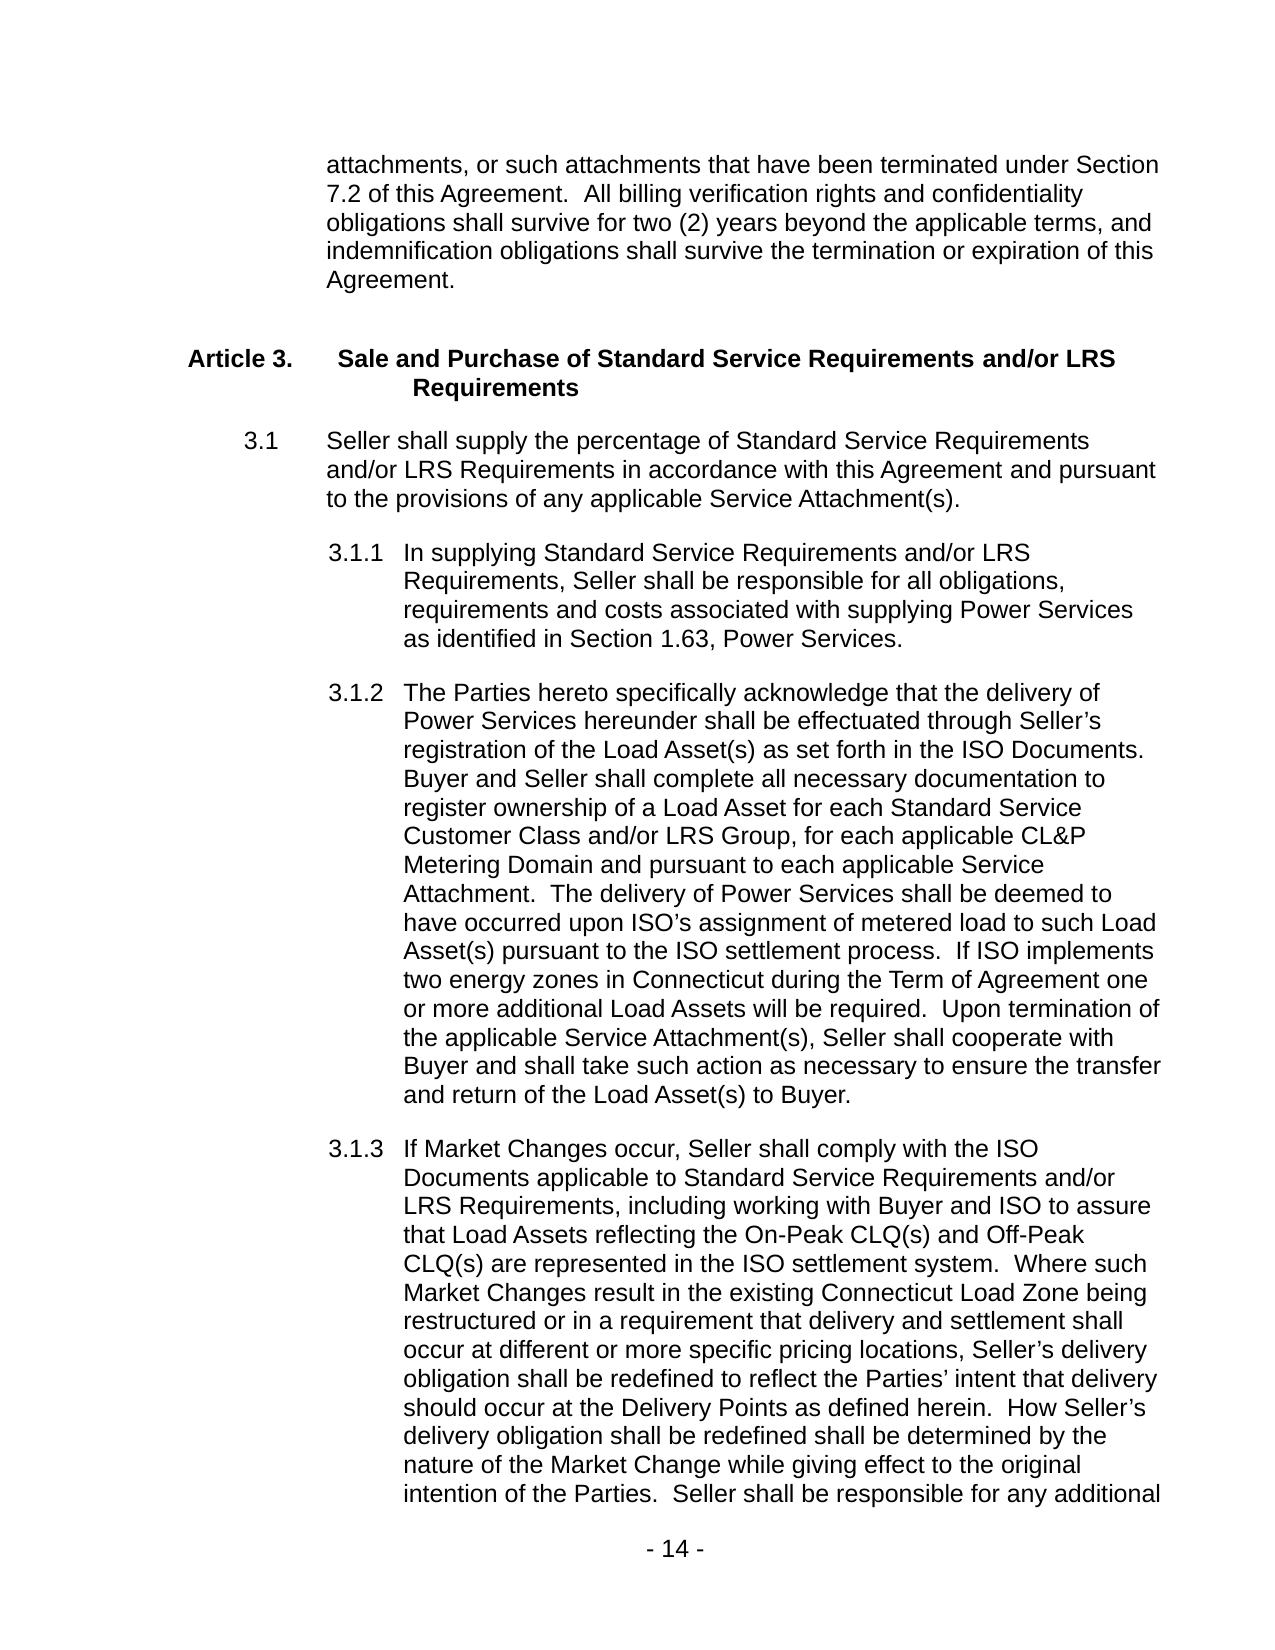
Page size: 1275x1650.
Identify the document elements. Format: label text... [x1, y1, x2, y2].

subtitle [328, 1134, 1162, 1507]
subtitle Seller shall supply the percentage of Standard Service Requirements and/or LRS Requirements in accordance with this Agreement and pursuant to the provisions of any applicable Service Attachment(s). [244, 426, 1162, 512]
subtitle In supplying Standard Service Requirements and/or LRS Requirements, Seller shall be responsible for all obligations, requirements and costs associated with supplying Power Services as identified in Section 1.63, Power Services. [328, 537, 1162, 652]
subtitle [244, 150, 1162, 294]
subtitle The Parties hereto specifically acknowledge that the delivery of Power Services hereunder shall be effectuated through Seller’s registration of the Load Asset(s) as set forth in the ISO Documents. Buyer and Seller shall complete all necessary documentation to register ownership of a Load Asset for each Standard Service Customer Class and/or LRS Group, for each applicable CL&P Metering Domain and pursuant to each applicable Service Attachment. The delivery of Power Services shall be deemed to have occurred upon ISO’s assignment of metered load to such Load Asset(s) pursuant to the ISO settlement process. If ISO implements two energy zones in during the Term of Agreement one or more additional Load Assets will be required. Upon termination of the applicable Service Attachment(s), Seller shall cooperate with Buyer and shall take such action as necessary to ensure the transfer and return of the Load Asset(s) to Buyer. [328, 677, 1162, 1109]
subtitle and Purchase of Standard Service Requirements and/or LRS Requirements [187, 344, 1162, 401]
